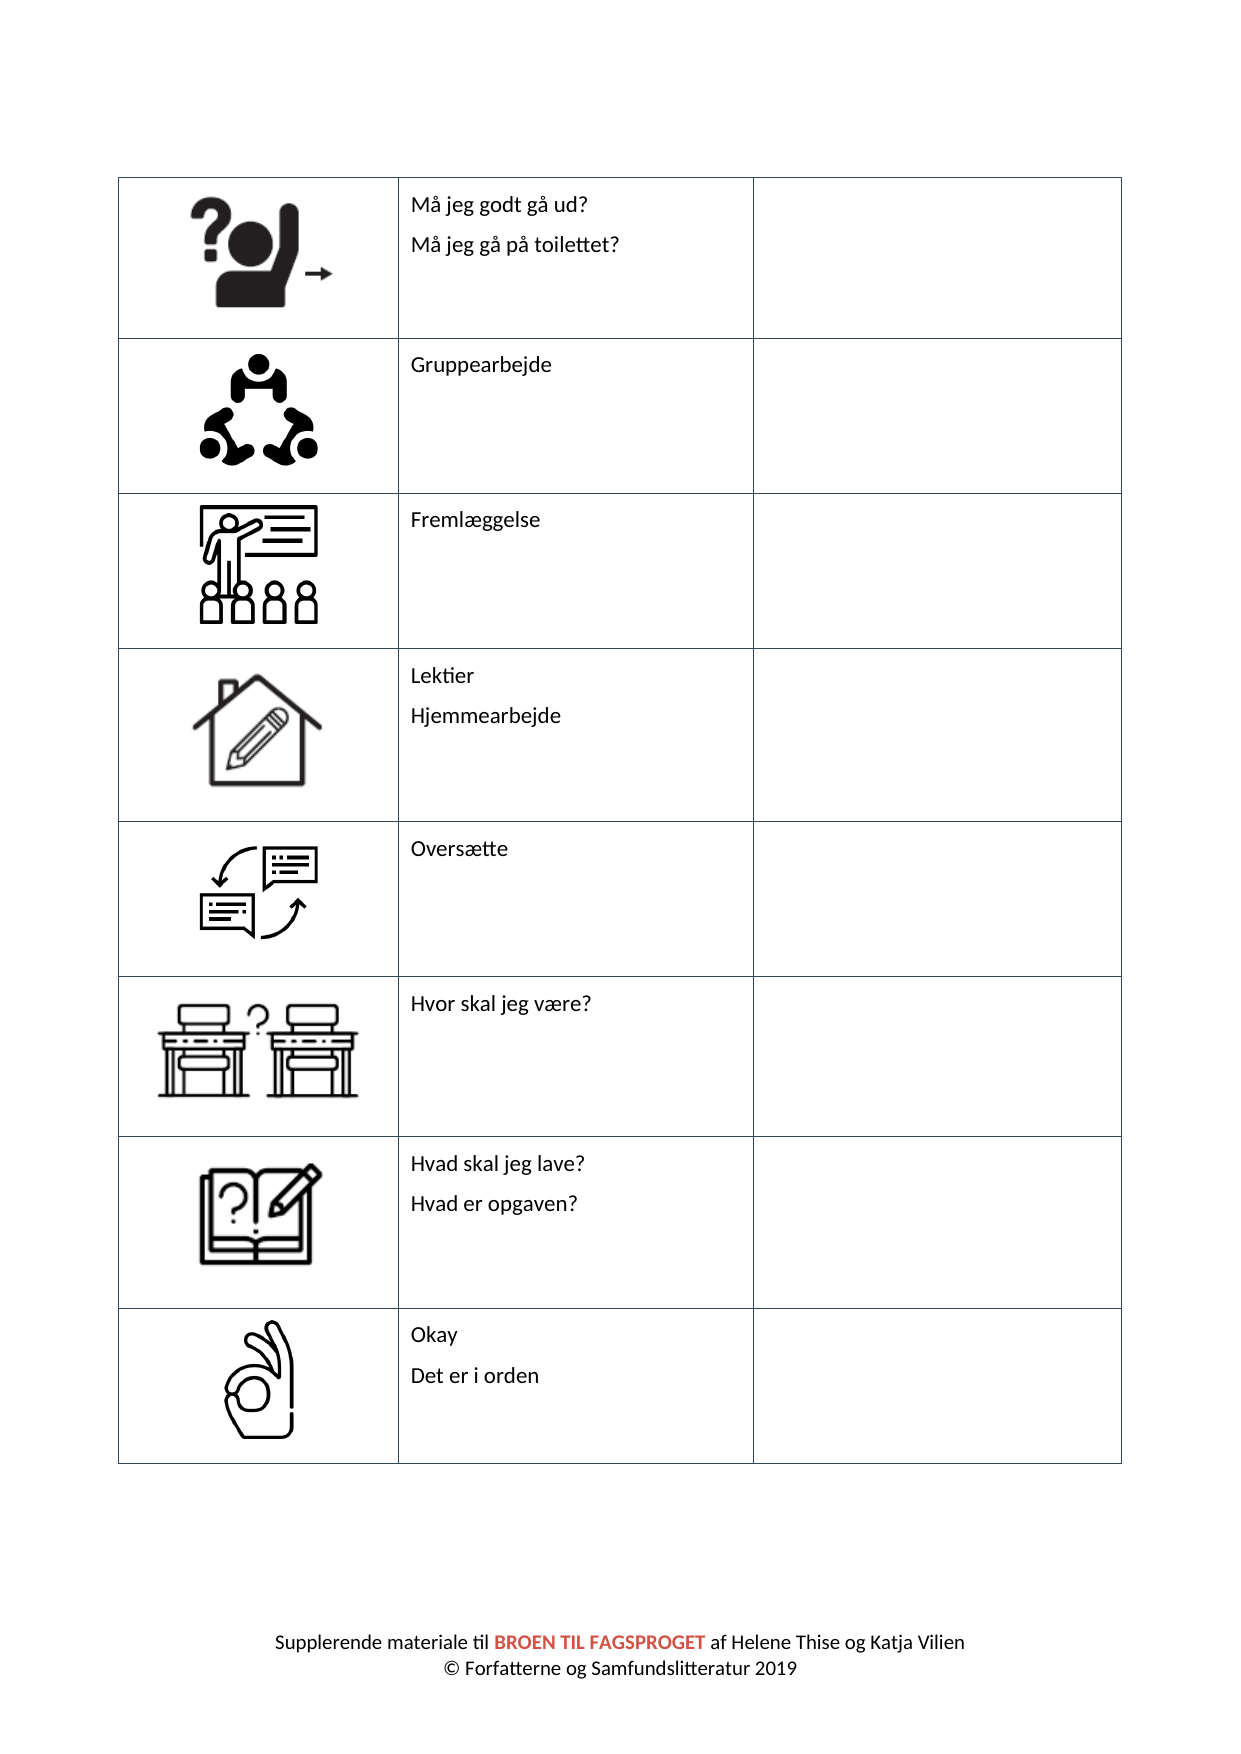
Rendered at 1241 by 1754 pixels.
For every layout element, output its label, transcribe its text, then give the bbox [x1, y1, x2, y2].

table_cell [119, 822, 398, 976]
table_cell [754, 1309, 1121, 1463]
table_cell Fremlæggelse [399, 494, 753, 648]
picture [199, 833, 318, 952]
table_cell [754, 822, 1121, 976]
table_cell [119, 178, 398, 337]
table_cell Gruppearbejde [399, 339, 753, 493]
table_cell [119, 1309, 398, 1463]
table_cell Oversætte [399, 822, 753, 976]
table_cell [754, 339, 1121, 493]
table_cell Hvad skal jeg lave? Hvad er opgaven? [399, 1137, 753, 1307]
picture [184, 660, 333, 797]
table_cell [119, 339, 398, 493]
table_cell [754, 178, 1121, 337]
picture [151, 988, 366, 1112]
table_cell [754, 649, 1121, 821]
table_cell [119, 1137, 398, 1307]
picture [199, 1320, 318, 1439]
table_cell Hvor skal jeg være? [399, 977, 753, 1136]
picture [199, 505, 318, 624]
table_cell [119, 649, 398, 821]
table_cell [754, 494, 1121, 648]
picture [199, 350, 318, 469]
table_cell Må jeg godt gå ud? Må jeg gå på toilettet? [399, 178, 753, 337]
table_cell [754, 977, 1121, 1136]
table_cell Lektier Hjemmearbejde [399, 649, 753, 821]
table_cell Okay Det er i orden [399, 1309, 753, 1463]
table_cell [119, 977, 398, 1136]
table_cell [119, 494, 398, 648]
picture [184, 190, 334, 314]
picture [183, 1148, 334, 1284]
table_cell [754, 1137, 1121, 1307]
